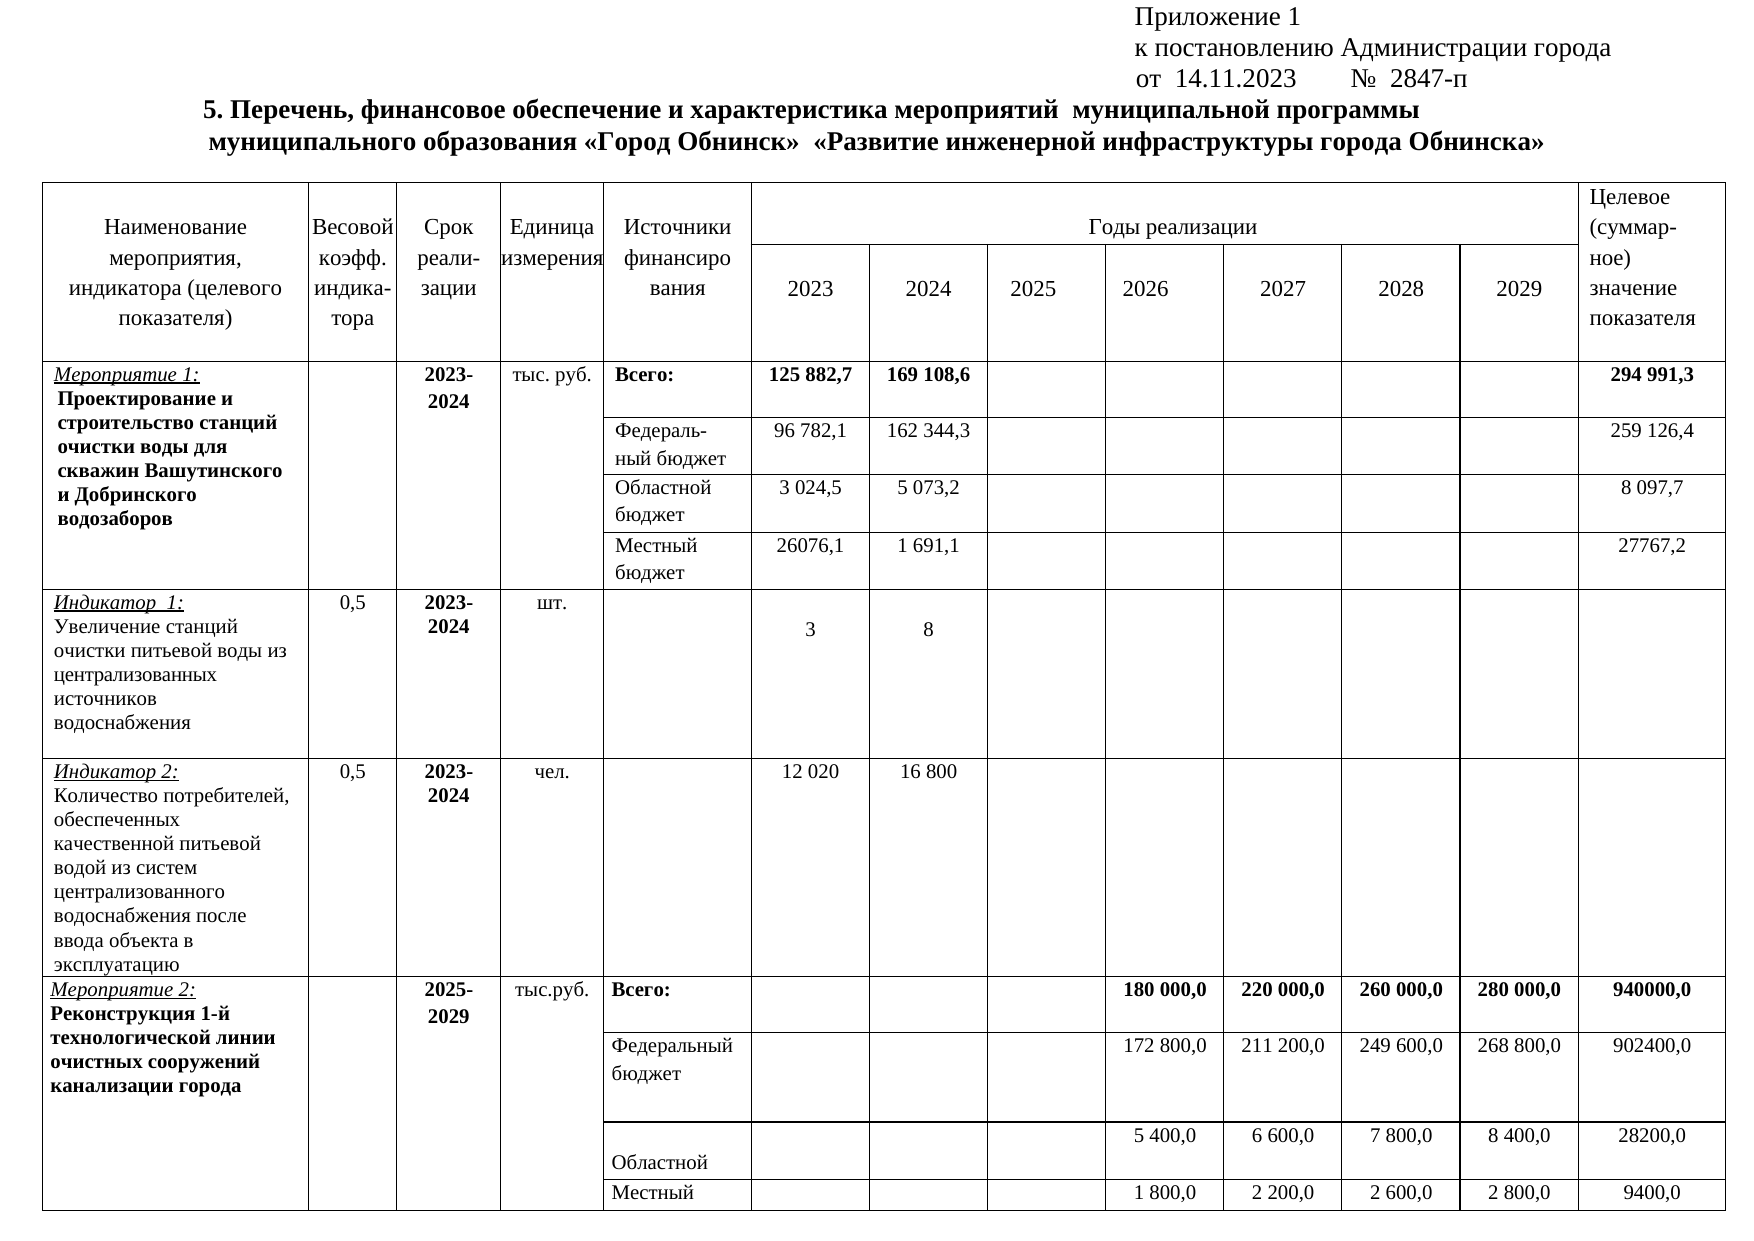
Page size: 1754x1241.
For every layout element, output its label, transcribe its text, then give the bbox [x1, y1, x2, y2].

table_header Источники финансиро вания [604, 183, 751, 361]
table_cell Областной [604, 1123, 751, 1179]
table_cell 259 126,4 [1579, 418, 1725, 474]
table_cell 125 882,7 [752, 362, 869, 417]
table_cell тыс.руб. [501, 977, 603, 1209]
table_cell 7 800,0 [1342, 1123, 1459, 1179]
table_cell 96 782,1 [752, 418, 869, 474]
table_cell 0,5 [309, 590, 396, 758]
table_cell [988, 475, 1105, 532]
table_cell [1461, 759, 1578, 976]
table_cell [1224, 418, 1341, 474]
table_header Годы реализации [752, 183, 1578, 244]
table_cell 8 [870, 590, 987, 758]
table_cell [988, 533, 1105, 588]
table_cell 180 000,0 [1106, 977, 1223, 1032]
table_cell 902400,0 [1579, 1033, 1725, 1121]
table_cell Федеральный бюджет [604, 1033, 751, 1121]
table_cell 260 000,0 [1342, 977, 1459, 1032]
table_header Единица измерения [501, 183, 603, 361]
table_cell Местный бюджет [604, 533, 751, 588]
table_cell 1 691,1 [870, 533, 987, 588]
table_cell 12 020 [752, 759, 869, 976]
table_cell 2025 [988, 245, 1105, 361]
table_cell [1106, 362, 1223, 417]
table_cell [988, 1033, 1105, 1121]
table_cell 2028 [1342, 245, 1459, 361]
table_cell [1224, 362, 1341, 417]
table_cell [988, 759, 1105, 976]
table_cell [1461, 362, 1578, 417]
table_cell [870, 1180, 987, 1209]
table_cell [870, 977, 987, 1032]
table_cell 5 073,2 [870, 475, 987, 532]
table_cell [752, 1123, 869, 1179]
table_cell 8 400,0 [1461, 1123, 1578, 1179]
table_cell [1224, 533, 1341, 588]
table_cell 172 800,0 [1106, 1033, 1223, 1121]
table_cell [1461, 533, 1578, 588]
table_header Наименование мероприятия, индикатора (целевого показателя) [43, 183, 308, 361]
table_cell 2024 [870, 245, 987, 361]
table_cell [1106, 475, 1223, 532]
table_cell 280 000,0 [1461, 977, 1578, 1032]
table_cell 268 800,0 [1461, 1033, 1578, 1121]
table_cell [1224, 759, 1341, 976]
table_cell 16 800 [870, 759, 987, 976]
table_cell [1342, 362, 1459, 417]
table_cell Всего: [604, 362, 751, 417]
table_cell Мероприятие 2: Реконструкция 1-й технологической линии очистных сооружений канализации города [43, 977, 308, 1209]
table_cell 940000,0 [1579, 977, 1725, 1032]
table_cell [1106, 418, 1223, 474]
table_cell 5 400,0 [1106, 1123, 1223, 1179]
table_cell тыс. руб. [501, 362, 603, 588]
table_header Весовой коэфф. индика-тора [309, 183, 396, 361]
table_header Срок реали-зации [397, 183, 500, 361]
table_cell 0,5 [309, 759, 396, 976]
table_cell [1106, 533, 1223, 588]
table_cell [752, 1033, 869, 1121]
table_cell 27767,2 [1579, 533, 1725, 588]
table_cell [1224, 475, 1341, 532]
table_cell 2027 [1224, 245, 1341, 361]
table_cell 2 600,0 [1342, 1180, 1459, 1209]
table_cell [309, 977, 396, 1209]
table_cell [309, 362, 396, 588]
table_cell 294 991,3 [1579, 362, 1725, 417]
table_cell Индикатор 1: Увеличение станций очистки питьевой воды из централизованных источников водоснабжения [43, 590, 308, 758]
table_cell 28200,0 [1579, 1123, 1725, 1179]
table_cell [1342, 590, 1459, 758]
table_cell 2023-2024 [397, 590, 500, 758]
table_cell Индикатор 2: Количество потребителей, обеспеченных качественной питьевой водой из систем централизованного водоснабжения после ввода объекта в эксплуатацию [43, 759, 308, 976]
text Приложение 1 [1034, 0, 1679, 31]
table_cell 2026 [1106, 245, 1223, 361]
table_cell чел. [501, 759, 603, 976]
table_cell Мероприятие 1: Проектирование и строительство станций очистки воды для скважин Вашутинского и Добринского водозаборов [43, 362, 308, 588]
table_cell 2025- 2029 [397, 977, 500, 1209]
table_cell 3 [752, 590, 869, 758]
table_cell Местный [604, 1180, 751, 1209]
table_cell 2029 [1461, 245, 1578, 361]
table_cell [1106, 759, 1223, 976]
table_cell [1461, 590, 1578, 758]
table_cell 220 000,0 [1224, 977, 1341, 1032]
table_cell [1342, 475, 1459, 532]
table_cell [870, 1033, 987, 1121]
table_cell [988, 590, 1105, 758]
text к постановлению Администрации города [75, 31, 1679, 62]
table_cell Федераль-ный бюджет [604, 418, 751, 474]
table_cell [1342, 418, 1459, 474]
table_cell [1579, 759, 1725, 976]
table_cell 2023 [752, 245, 869, 361]
table_cell 2 200,0 [1224, 1180, 1341, 1209]
table_cell [1342, 759, 1459, 976]
table_cell [988, 977, 1105, 1032]
table_cell [604, 590, 751, 758]
table_cell [1461, 418, 1578, 474]
table_cell 9400,0 [1579, 1180, 1725, 1209]
table_cell [1579, 590, 1725, 758]
table_cell 2023-2024 [397, 759, 500, 976]
table_cell 1 800,0 [1106, 1180, 1223, 1209]
table_cell 26076,1 [752, 533, 869, 588]
table_cell [752, 1180, 869, 1209]
table_cell 2 800,0 [1461, 1180, 1578, 1209]
table_cell [870, 1123, 987, 1179]
table_cell [752, 977, 869, 1032]
table_cell [604, 759, 751, 976]
table_cell 6 600,0 [1224, 1123, 1341, 1179]
table_cell [988, 362, 1105, 417]
table_cell [1342, 533, 1459, 588]
text муниципального образования «Город Обнинск» «Развитие инженерной инфраструктуры города Обнинска» [75, 124, 1679, 156]
table_cell 8 097,7 [1579, 475, 1725, 532]
table_cell 162 344,3 [870, 418, 987, 474]
text от 14.11.2023 № 2847-п 5. Перечень, финансовое обеспечение и характеристика мероприятий муниципальной программы [75, 62, 1679, 124]
table_cell [988, 1180, 1105, 1209]
table_cell [1224, 590, 1341, 758]
table_cell 169 108,6 [870, 362, 987, 417]
table_cell [1106, 590, 1223, 758]
table_header Целевое (суммар-ное) значение показателя [1579, 183, 1725, 361]
table_cell шт. [501, 590, 603, 758]
table_cell [988, 418, 1105, 474]
table_cell Областной бюджет [604, 475, 751, 532]
table_cell 3 024,5 [752, 475, 869, 532]
table_cell [988, 1123, 1105, 1179]
table_cell 249 600,0 [1342, 1033, 1459, 1121]
table_cell [1461, 475, 1578, 532]
table_cell Всего: [604, 977, 751, 1032]
table_cell 211 200,0 [1224, 1033, 1341, 1121]
table_cell 2023-2024 [397, 362, 500, 588]
